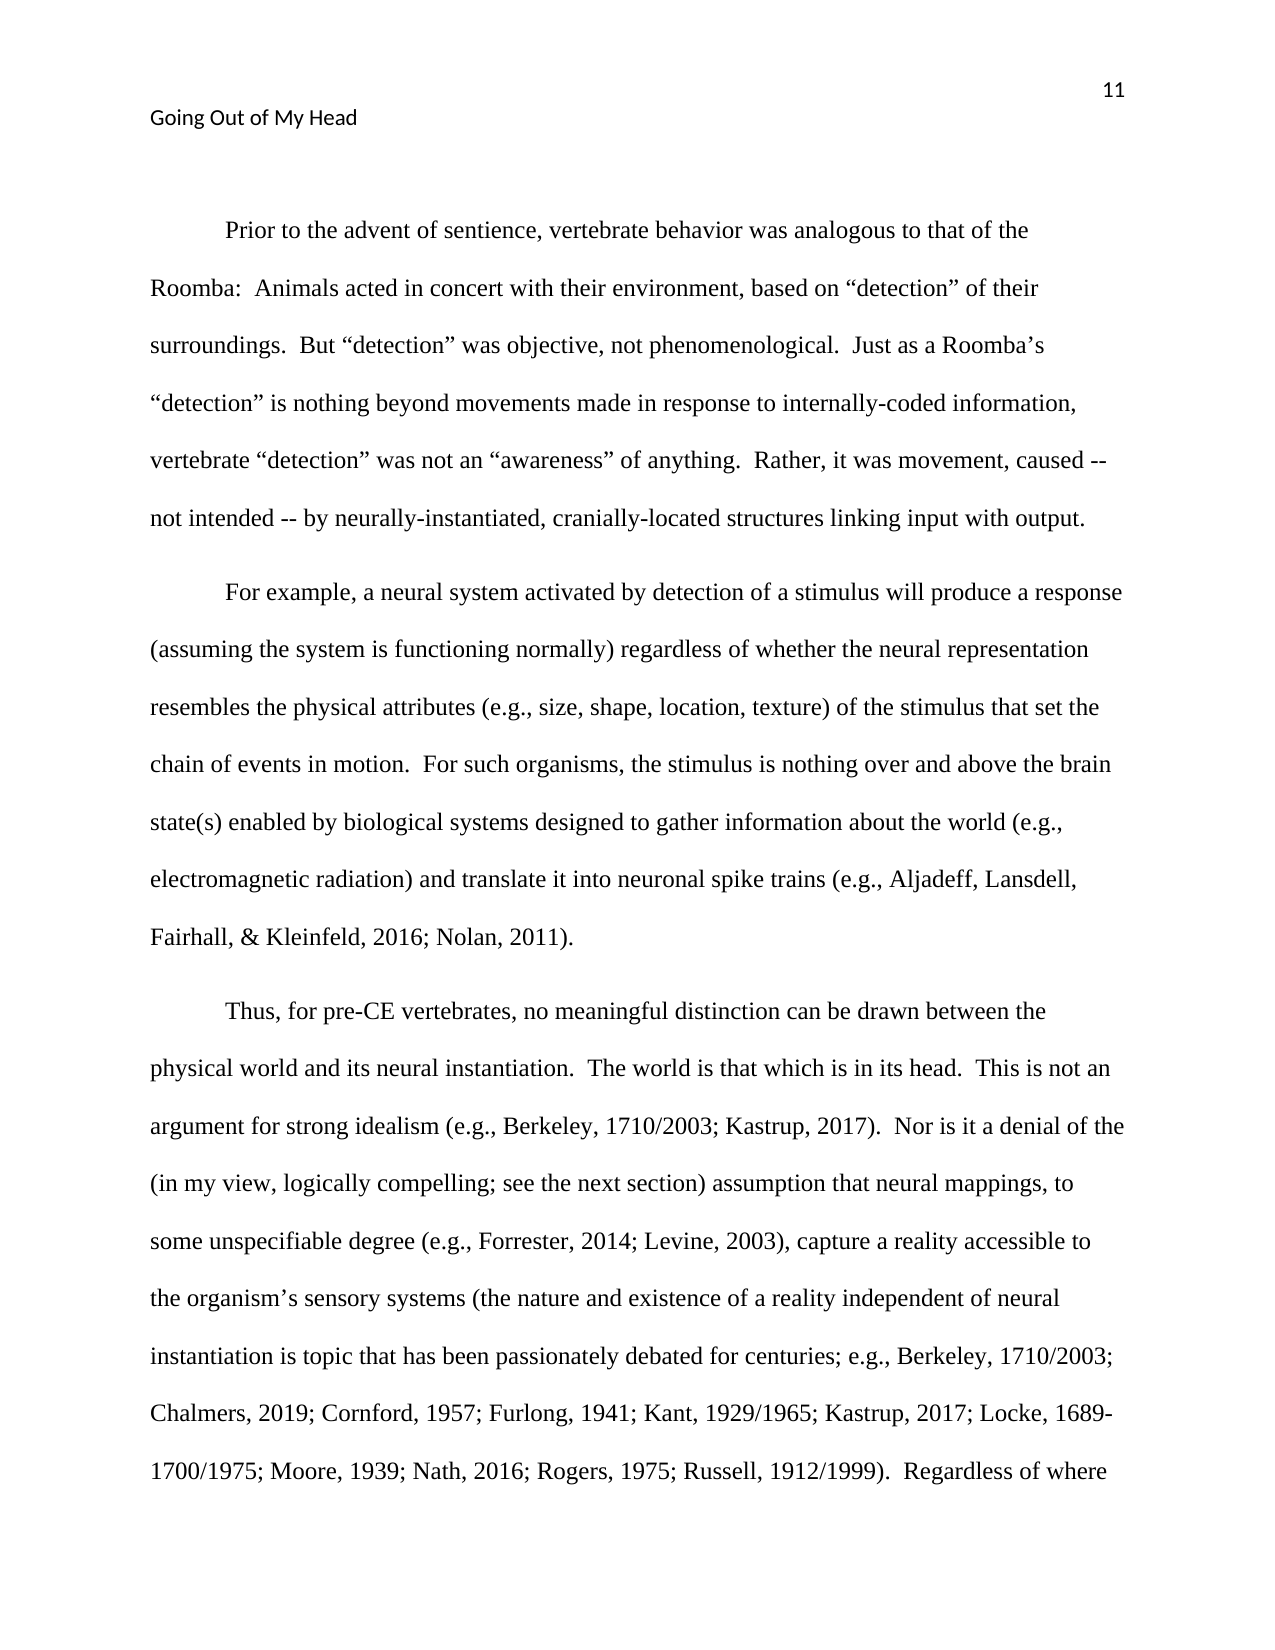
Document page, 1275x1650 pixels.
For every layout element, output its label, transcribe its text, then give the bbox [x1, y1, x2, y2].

text Prior to the advent of sentience, vertebrate behavior was analogous to that of the Roomba: Animals acted in concert with their environment, based on “detection” of their surroundings. But “detection” was objective, not phenomenological. Just as a Roomba’s “detection” is nothing beyond movements made in response to internally-coded information, vertebrate “detection” was not an “awareness” of anything. Rather, it was movement, caused -- not intended -- by neurally-instantiated, cranially-located structures linking input with output. [150, 215, 1125, 531]
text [150, 996, 1125, 1485]
text For example, a neural system activated by detection of a stimulus will produce a response (assuming the system is functioning normally) regardless of whether the neural representation resembles the physical attributes (e.g., size, shape, location, texture) of the stimulus that set the chain of events in motion. For such organisms, the stimulus is nothing over and above the brain state(s) enabled by biological systems designed to gather information about the world (e.g., electromagnetic radiation) and translate it into neuronal spike trains (e.g., Aljadeff, Lansdell, Fairhall, & Kleinfeld, 2016; Nolan, 2011). [150, 577, 1125, 951]
